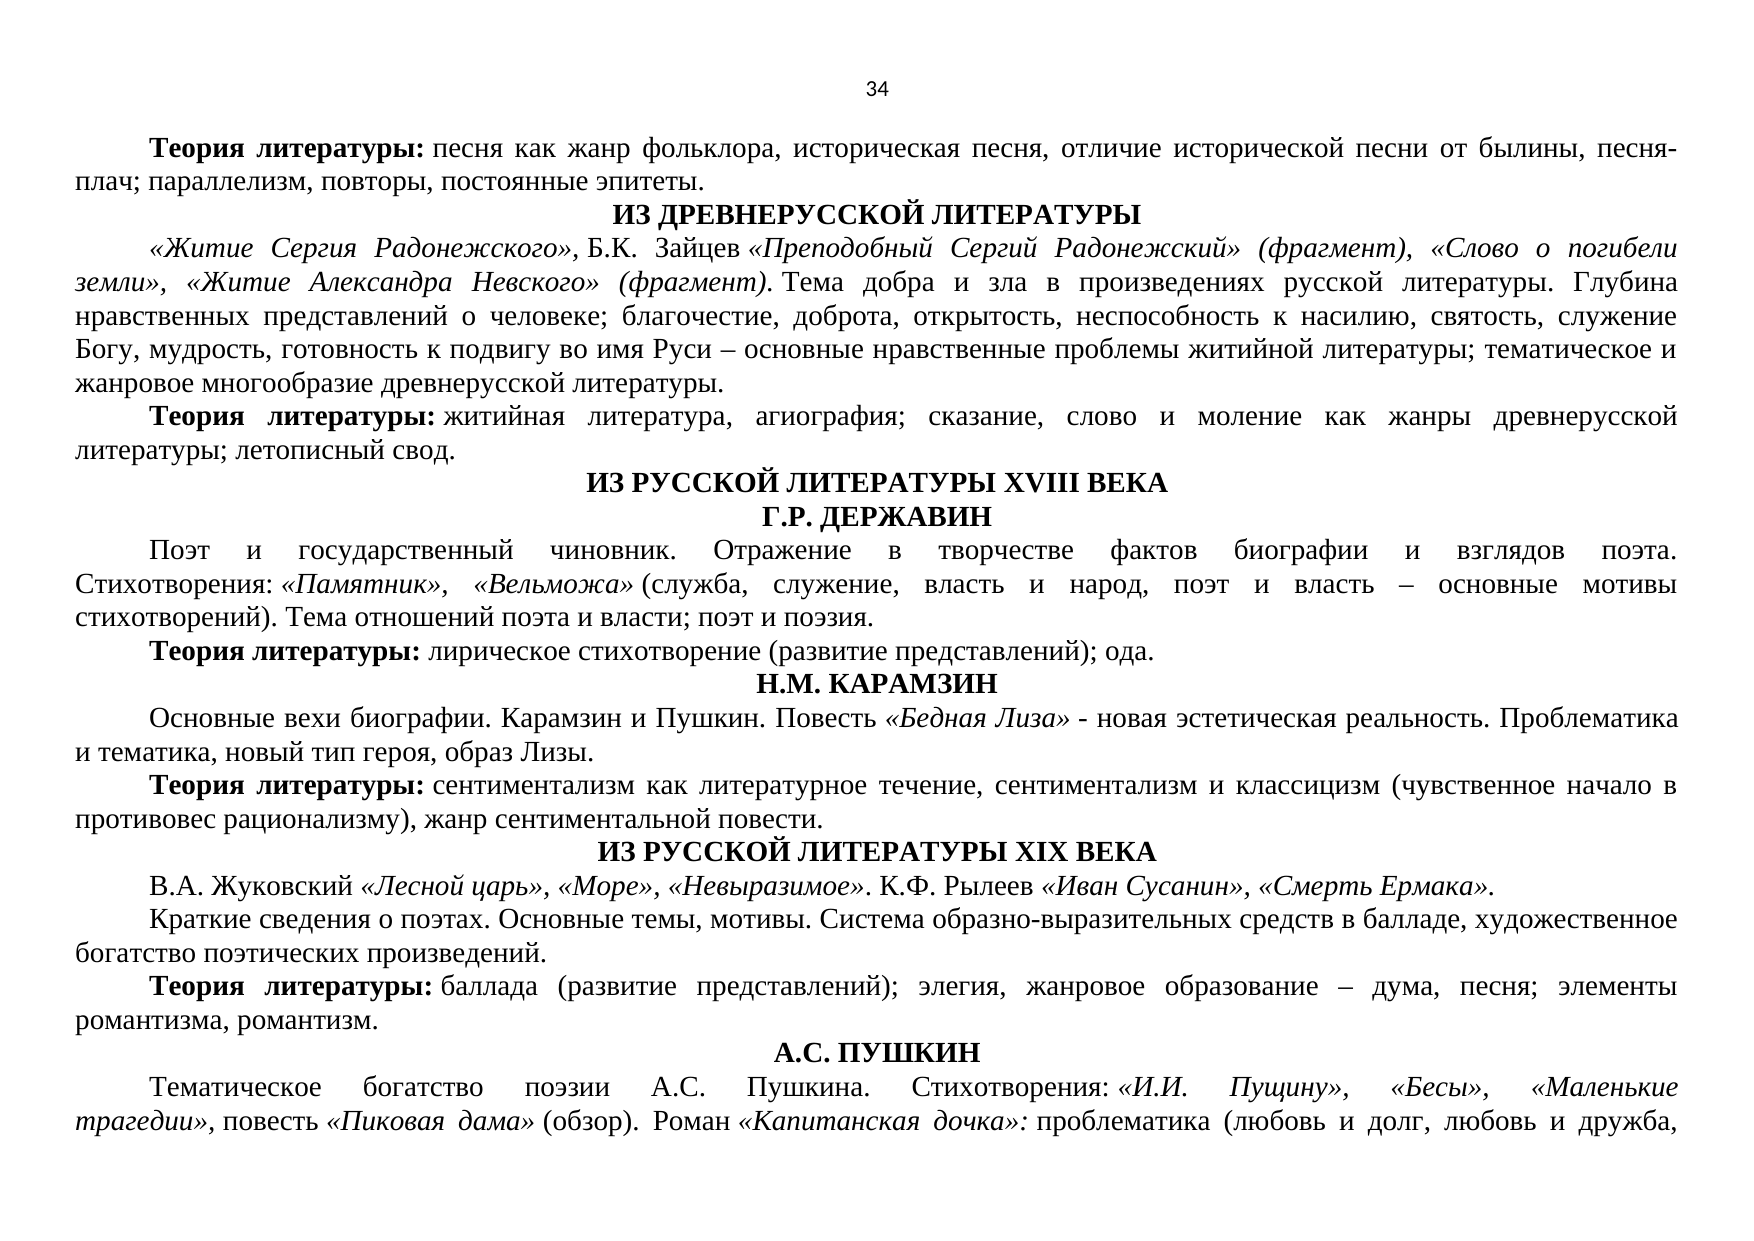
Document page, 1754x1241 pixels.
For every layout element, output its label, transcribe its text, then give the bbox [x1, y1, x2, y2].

text Теория литературы: лирическое стихотворение (развитие представлений); ода. [75, 633, 1679, 667]
text Теория литературы: житийная литература, агиография; сказание, слово и моление как жанры древнерусской литературы; летописный свод. [75, 398, 1679, 465]
text Теория литературы: баллада (развитие представлений); элегия, жанровое образование – дума, песня; элементы романтизма, романтизм. [75, 968, 1679, 1036]
text ИЗ РУССКОЙ ЛИТЕРАТУРЫ XVIII ВЕКА [75, 465, 1679, 499]
text Г.Р. ДЕРЖАВИН [75, 499, 1679, 532]
text ИЗ ДРЕВНЕРУССКОЙ ЛИТЕРАТУРЫ [75, 197, 1679, 231]
text ИЗ РУССКОЙ ЛИТЕРАТУРЫ XIX ВЕКА [75, 834, 1679, 868]
text Теория литературы: сентиментализм как литературное течение, сентиментализм и классицизм (чувственное начало в противовес рационализму), жанр сентиментальной повести. [75, 767, 1679, 834]
text Поэт и государственный чиновник. Отражение в творчестве фактов биографии и взглядов поэта. Стихотворения: «Памятник», «Вельможа» (служба, служение, власть и народ, поэт и власть – основные мотивы стихотворений). Тема отношений поэта и власти; поэт и поэзия. [75, 532, 1679, 633]
text Теория литературы: песня как жанр фольклора, историческая песня, отличие исторической песни от былины, песня-плач; параллелизм, повторы, постоянные эпитеты. [75, 130, 1679, 197]
text А.С. ПУШКИН [75, 1036, 1679, 1069]
text В.А. Жуковский «Лесной царь», «Море», «Невыразимое». К.Ф. Рылеев «Иван Сусанин», «Смерть Ермака». [75, 868, 1679, 901]
text «Житие Сергия Радонежского», Б.К. Зайцев «Преподобный Сергий Радонежский» (фрагмент), «Слово о погибели земли», «Житие Александра Невского» (фрагмент). Тема добра и зла в произведениях русской литературы. Глубина нравственных представлений о человеке; благочестие, доброта, открытость, неспособность к насилию, святость, служение Богу, мудрость, готовность к подвигу во имя Руси – основные нравственные проблемы житийной литературы; тематическое и жанровое многообразие древнерусской литературы. [75, 231, 1679, 398]
text Основные вехи биографии. Карамзин и Пушкин. Повесть «Бедная Лиза» - новая эстетическая реальность. Проблематика и тематика, новый тип героя, образ Лизы. [75, 700, 1679, 767]
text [75, 1069, 1679, 1136]
text Н.М. КАРАМЗИН [75, 667, 1679, 700]
text Краткие сведения о поэтах. Основные темы, мотивы. Система образно-выразительных средств в балладе, художественное богатство поэтических произведений. [75, 901, 1679, 968]
